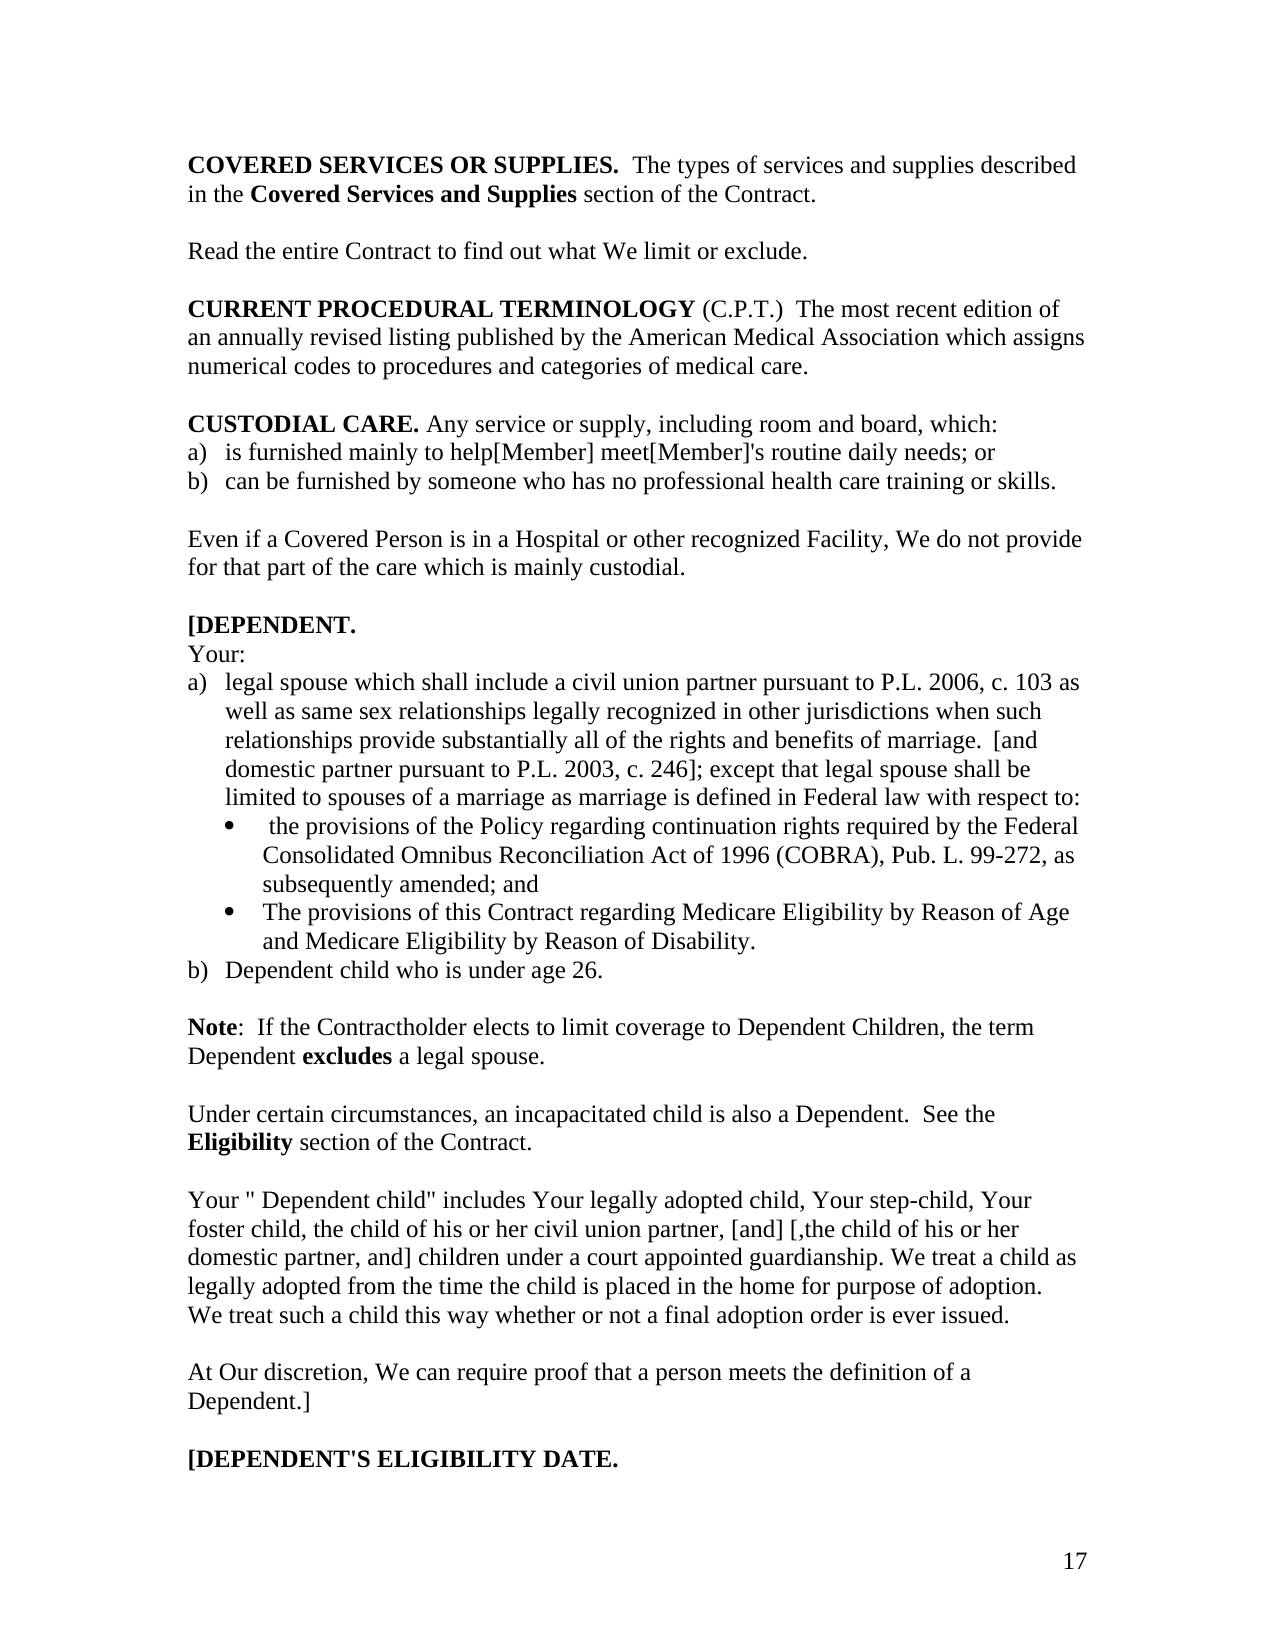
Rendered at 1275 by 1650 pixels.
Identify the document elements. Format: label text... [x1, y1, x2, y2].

text [DEPENDENT. [187, 610, 1087, 639]
list The provisions of this Contract regarding Medicare Eligibility by Reason of Age and Medicare Eligibility by Reason of Disability. [225, 897, 1087, 955]
text Even if a Covered Person is in a Hospital or other recognized Facility, We do not provide for that part of the care which is mainly custodial. [187, 524, 1087, 581]
text At Our discretion, We can require proof that a person meets the definition of a Dependent.] [187, 1357, 1087, 1415]
text COVERED SERVICES OR SUPPLIES. The types of services and supplies described in the Covered Services and Supplies section of the Contract. [187, 150, 1087, 207]
list Dependent child who is under age 26. [187, 955, 1087, 984]
list legal spouse which shall include a civil union partner pursuant to P.L. 2006, c. 103 as well as same sex relationships legally recognized in other jurisdictions when such relationships provide substantially all of the rights and benefits of marriage. [and domestic partner pursuant to P.L. 2003, c. 246]; except that legal spouse shall be limited to spouses of a marriage as marriage is defined in Federal law with respect to: [187, 667, 1087, 811]
text [DEPENDENT'S ELIGIBILITY DATE. [187, 1444, 1087, 1472]
text CUSTODIAL CARE. Any service or supply, including room and board, which: [187, 409, 1087, 437]
text CURRENT PROCEDURAL TERMINOLOGY (C.P.T.) The most recent edition of an annually revised listing published by the American Medical Association which assigns numerical codes to procedures and categories of medical care. [187, 294, 1087, 380]
list can be furnished by someone who has no professional health care training or skills. [187, 466, 1087, 495]
text Your " Dependent child" includes Your legally adopted child, Your step-child, Your foster child, the child of his or her civil union partner, [and] [,the child of his or her domestic partner, and] children under a court appointed guardianship. We treat a child as legally adopted from the time the child is placed in the home for purpose of adoption. We treat such a child this way whether or not a final adoption order is ever issued. [187, 1185, 1087, 1329]
text Note: If the Contractholder elects to limit coverage to Dependent Children, the term Dependent excludes a legal spouse. [187, 1012, 1087, 1070]
text Under certain circumstances, an incapacitated child is also a Dependent. See the Eligibility section of the Contract. [187, 1099, 1087, 1156]
list is furnished mainly to help[Member] meet[Member]'s routine daily needs; or [187, 437, 1087, 466]
text Read the entire Contract to find out what We limit or exclude. [187, 236, 1087, 265]
list the provisions of the Policy regarding continuation rights required by the Federal Consolidated Omnibus Reconciliation Act of 1996 (COBRA), Pub. L. 99-272, as subsequently amended; and [225, 811, 1087, 897]
text Your: [187, 639, 1087, 667]
